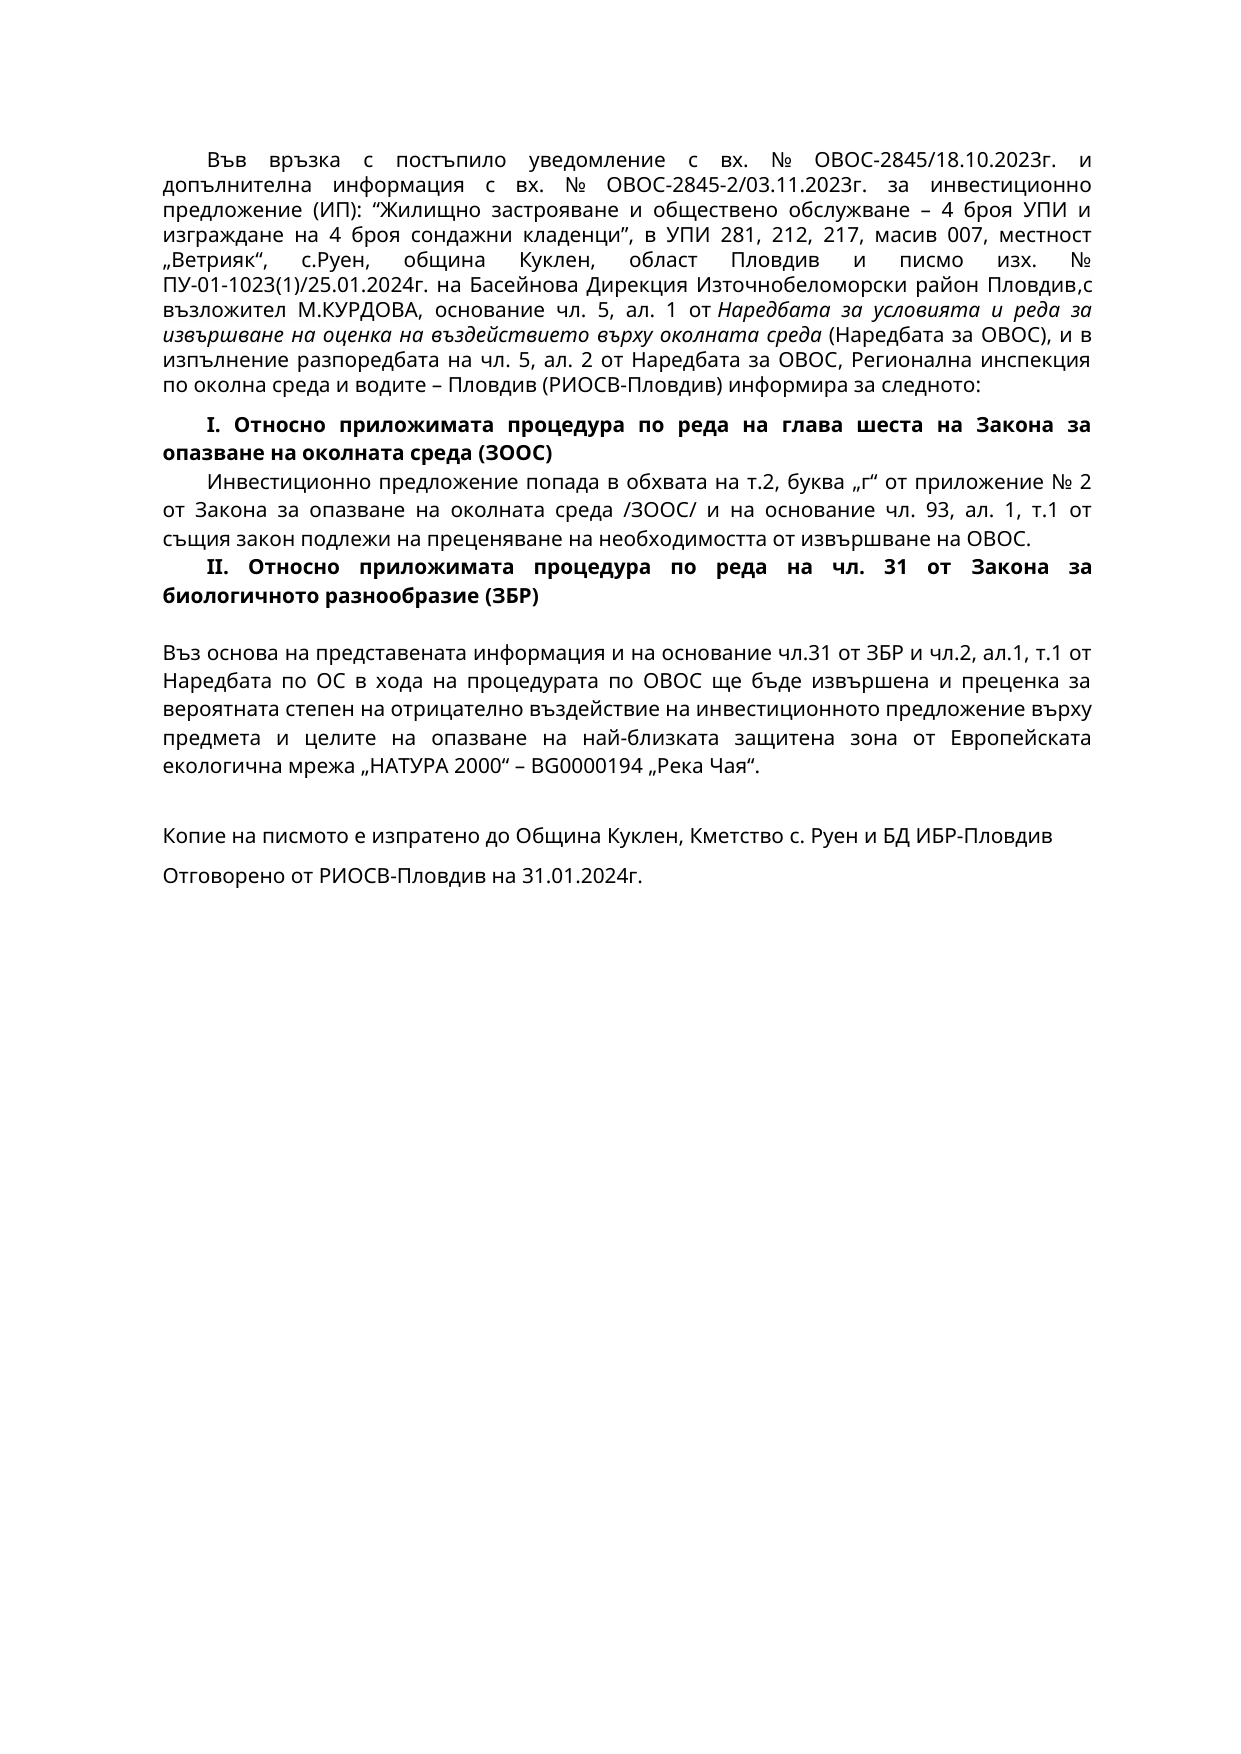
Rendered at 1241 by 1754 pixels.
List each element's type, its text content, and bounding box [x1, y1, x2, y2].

text Въз основа на представената информация и на основание чл.31 от ЗБР и чл.2, ал.1, т.1 от Наредбата по ОС в хода на процедурата по ОВОС ще бъде извършена и преценка за вероятната степен на отрицателно въздействие на инвестиционното предложение върху предмета и целите на опазване на най-близката защитена зона от Европейската екологична мрежа „НАТУРА 2000“ – BG0000194 „Река Чая“. [162, 638, 1093, 780]
text І. Относно приложимата процедура по реда на глава шеста на Закона за опазване на околната среда (ЗООС) [162, 410, 1093, 467]
text Отговорено от РИОСВ-Пловдив на 31.01.2024г. [162, 862, 1113, 890]
text ІІ. Относно приложимата процедура по реда на чл. 31 от Закона за биологичното разнообразие (ЗБР) [162, 552, 1093, 609]
text Копие на писмото е изпратено до Община Куклен, Кметство с. Руен и БД ИБР-Пловдив [162, 821, 1113, 849]
text Инвестиционно предложение попада в обхвата на т.2, буква „г“ от приложение № 2 от Закона за опазване на околната среда /ЗООС/ и на основание чл. 93, ал. 1, т.1 от същия закон подлежи на преценяване на необходимостта от извършване на ОВОС. [162, 467, 1093, 552]
text Във връзка с постъпило уведомление с вх. № ОВОС-2845/18.10.2023г. и допълнителна информация с вх. № ОВОС-2845-2/03.11.2023г. за инвестиционно предложение (ИП): “Жилищно застрояване и обществено обслужване – 4 броя УПИ и изграждане на 4 броя сондажни кладенци”, в УПИ 281, 212, 217, масив 007, местност „Ветрияк“, с.Руен, община Куклен, област Пловдив и писмо изх. № ПУ-01-1023(1)/25.01.2024г. на Басейнова Дирекция Източнобеломорски район Пловдив,с възложител М.КУРДОВА, основание чл. 5, ал. 1 от Наредбата за условията и реда за извършване на оценка на въздействието върху околната среда (Наредбата за ОВОС), и в изпълнение разпоредбата на чл. 5, ал. 2 от Наредбата за ОВОС, Регионална инспекция по околна среда и водите – Пловдив (РИОСВ-Пловдив) информира за следното: [162, 148, 1093, 398]
